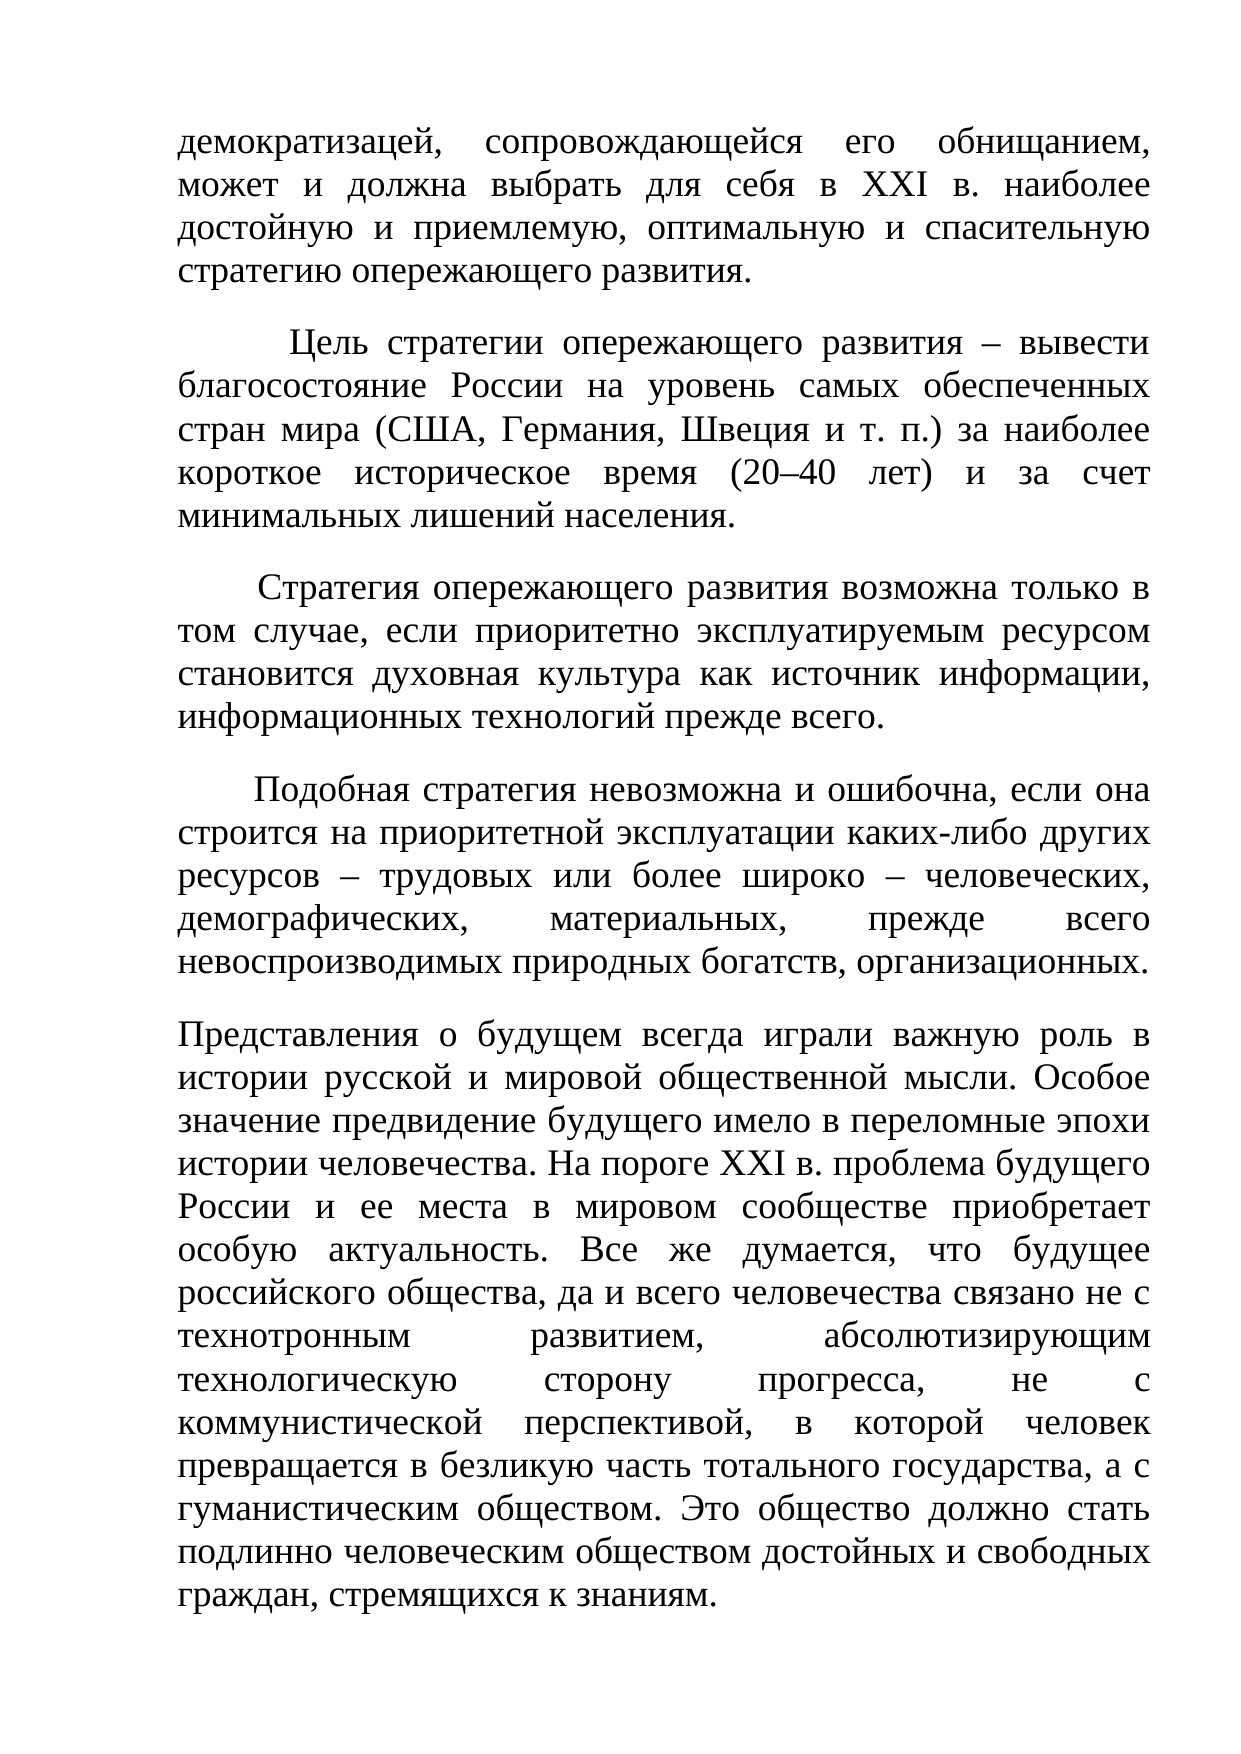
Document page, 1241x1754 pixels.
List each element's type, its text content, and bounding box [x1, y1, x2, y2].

text Подобная стратегия невозможна и ошибочна, если она строится на приоритетной эксплуатации каких-либо других ресурсов – трудовых или более широко – человеческих, демографических, материальных, прежде всего невоспроизводимых природных богатств, организационных. [177, 766, 1152, 982]
text Представления о будущем всегда играли важную роль в истории русской и мировой общественной мысли. Особое значение предвидение будущего имело в переломные эпохи истории человечества. На пороге XXI в. проблема будущего России и ее места в мировом сообществе приобретает особую актуальность. Все же думается, что будущее российского общества, да и всего человечества связано не с технотронным развитием, абсолютизирующим технологическую сторону прогресса, не с коммунистической перспективой, в которой человек превращается в безликую часть тотального государства, а с гуманистическим обществом. Это общество должно стать подлинно человеческим обществом достойных и свободных граждан, стремящихся к знаниям. [177, 1011, 1152, 1615]
text Стратегия опережающего развития возможна только в том случае, если приоритетно эксплуатируемым ресурсом становится духовная культура как источник информации, информационных технологий прежде всего. [177, 564, 1152, 737]
text Цель стратегии опережающего развития – вывести благосостояние России на уровень самых обеспеченных стран мира (США, Германия, Швеция и т. п.) за наиболее короткое историческое время (20–40 лет) и за счет минимальных лишений населения. [177, 320, 1152, 535]
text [177, 118, 1152, 291]
